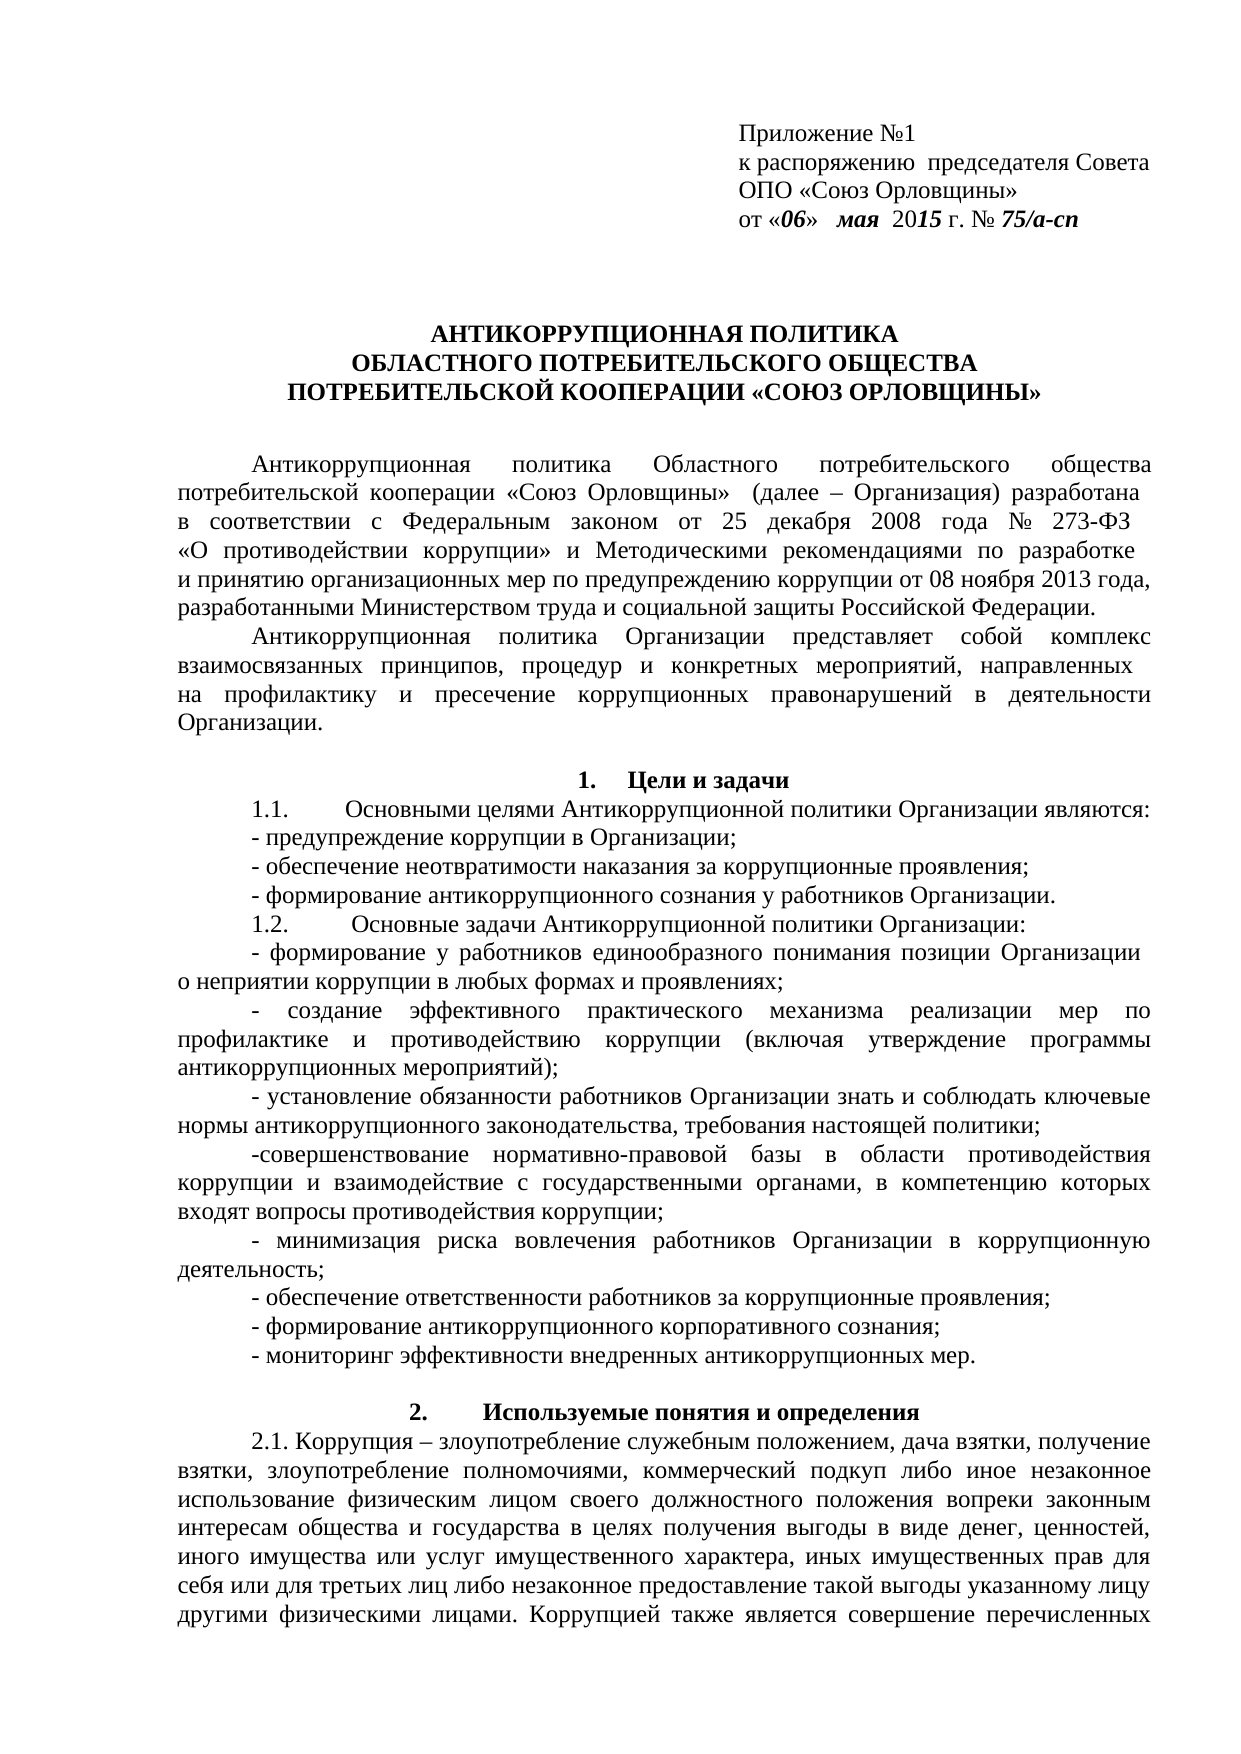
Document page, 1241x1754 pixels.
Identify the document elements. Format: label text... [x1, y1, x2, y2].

title ОБЛАСТНОГО ПОТРЕБИТЕЛЬСКОГО ОБЩЕСТВА [177, 348, 1152, 377]
text - формирование антикоррупционного сознания у работников Организации. [177, 880, 1152, 909]
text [177, 1426, 1152, 1627]
text к распоряжению председателя Совета [177, 147, 1152, 176]
text Приложение №1 [738, 118, 1152, 147]
text от «06» мая 2015 г. № 75/а-сп [177, 204, 1152, 233]
list Используемые понятия и определения [177, 1397, 1152, 1426]
text 1.2. Основные задачи Антикоррупционной политики Организации: [177, 909, 1152, 937]
text Антикоррупционная политика Организации представляет собой комплекс взаимосвязанных принципов, процедур и конкретных мероприятий, направленных на профилактику и пресечение коррупционных правонарушений в деятельности Организации. [177, 621, 1152, 736]
text - предупреждение коррупции в Организации; [177, 822, 1152, 851]
list Цели и задачи [215, 765, 1152, 794]
text - создание эффективного практического механизма реализации мер по профилактике и противодействию коррупции (включая утверждение программы антикоррупционных мероприятий); [177, 995, 1152, 1081]
title Антикоррупционная политика Областного потребительского общества потребительской кооперации «Союз Орловщины» (далее – Организация) разработана в соответствии с Федеральным законом от 25 декабря 2008 года № 273-ФЗ «О противодействии коррупции» и Методическими рекомендациями по разработке и принятию организационных мер по предупреждению коррупции от 08 ноября 2013 года, разработанными Министерством труда и социальной защиты Российской Федерации. [177, 449, 1152, 621]
text АНТИКОРРУПЦИОННАЯ ПОЛИТИКА [177, 319, 1152, 348]
text ОПО «Союз Орловщины» [177, 176, 1152, 204]
text - формирование у работников единообразного понимания позиции Организации о неприятии коррупции в любых формах и проявлениях; [177, 937, 1152, 995]
text -совершенствование нормативно-правовой базы в области противодействия коррупции и взаимодействие с государственными органами, в компетенцию которых входят вопросы противодействия коррупции; [177, 1139, 1152, 1225]
text - обеспечение неотвратимости наказания за коррупционные проявления; [177, 851, 1152, 880]
text - формирование антикоррупционного корпоративного сознания; [177, 1311, 1152, 1340]
text - минимизация риска вовлечения работников Организации в коррупционную деятельность; [177, 1225, 1152, 1282]
text - обеспечение ответственности работников за коррупционные проявления; [177, 1282, 1152, 1311]
text - мониторинг эффективности внедренных антикоррупционных мер. [177, 1340, 1152, 1369]
text 1.1. Основными целями Антикоррупционной политики Организации являются: [177, 794, 1152, 822]
text ПОТРЕБИТЕЛЬСКОЙ КООПЕРАЦИИ «СОЮЗ ОРЛОВЩИНЫ» [177, 377, 1152, 406]
text - установление обязанности работников Организации знать и соблюдать ключевые нормы антикоррупционного законодательства, требования настоящей политики; [177, 1081, 1152, 1139]
